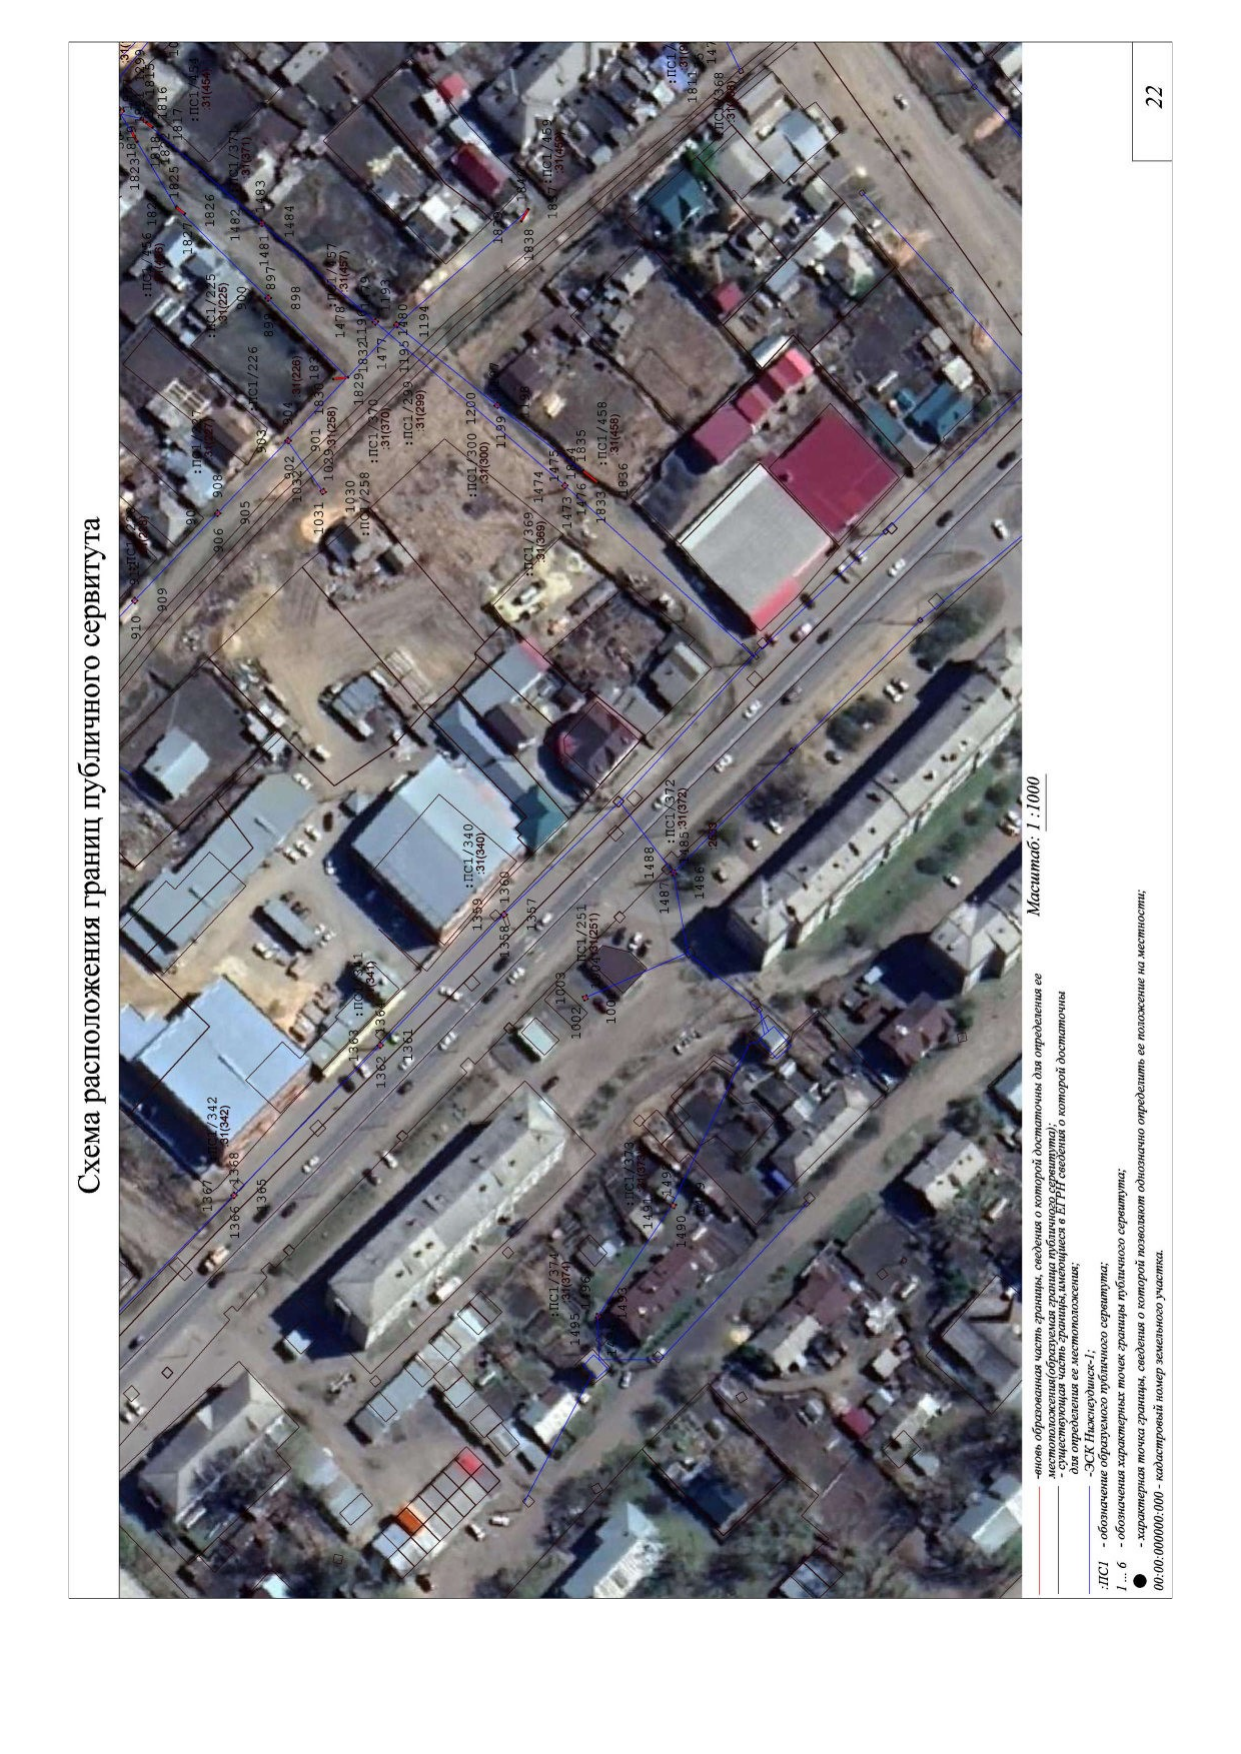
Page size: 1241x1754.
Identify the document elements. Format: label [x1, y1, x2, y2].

picture [68, 41, 1173, 1599]
